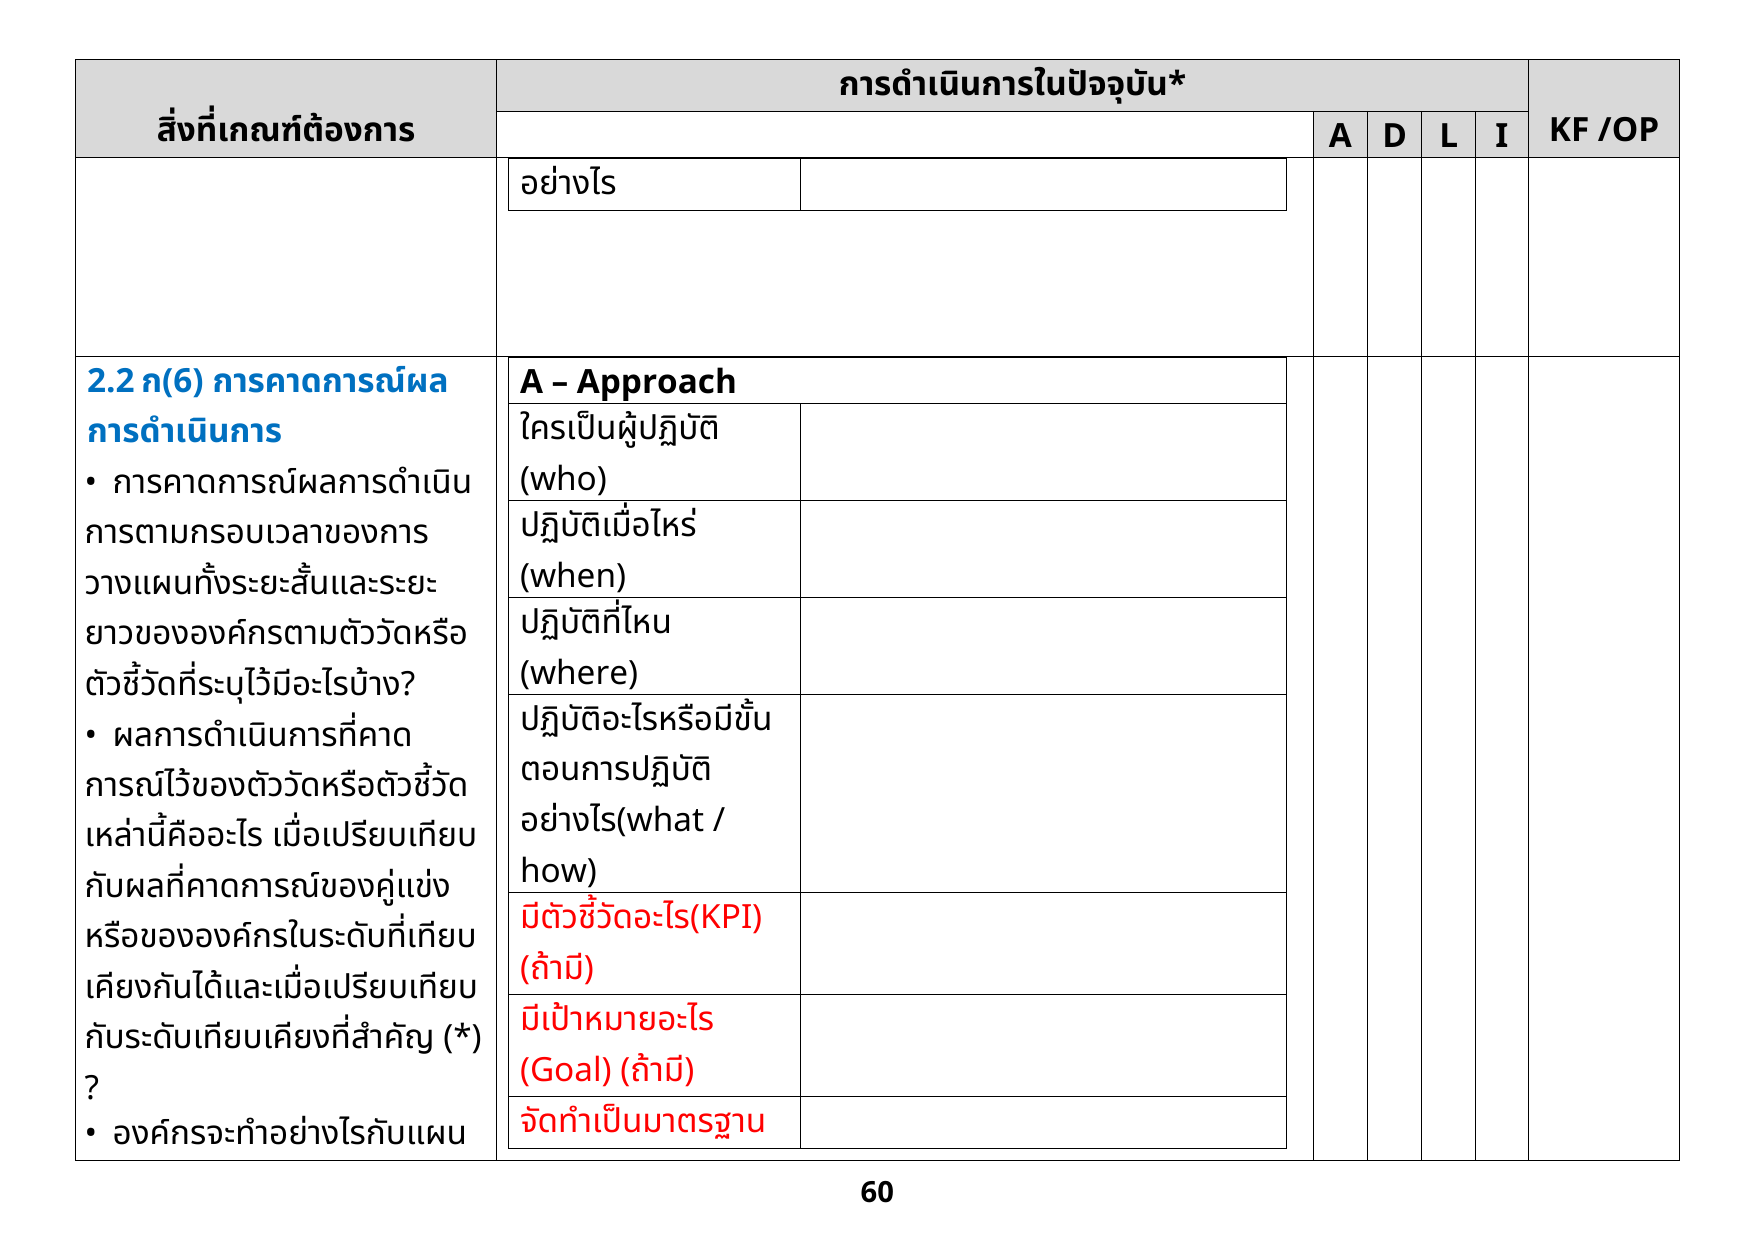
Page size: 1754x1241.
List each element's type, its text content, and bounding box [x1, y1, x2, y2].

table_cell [76, 357, 496, 1160]
table_cell D [1368, 112, 1421, 157]
table_cell [1422, 357, 1475, 1160]
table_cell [76, 158, 496, 356]
table_cell [1314, 357, 1367, 1160]
table_cell [1314, 158, 1367, 356]
table_cell [1422, 158, 1475, 356]
table_cell [1368, 357, 1421, 1160]
table_cell [1529, 158, 1679, 356]
table_cell [1476, 357, 1528, 1160]
table_cell [1476, 158, 1528, 356]
table_cell [497, 357, 1313, 1160]
table_cell [497, 112, 1313, 157]
table_cell I [1476, 112, 1528, 157]
table_cell L [1422, 112, 1475, 157]
table_header การดำเนินการในปัจจุบัน* [497, 60, 1528, 111]
table_cell [1529, 357, 1679, 1160]
table_header KF /OP Linkage [1529, 60, 1679, 157]
table_cell [497, 158, 1313, 356]
table_cell [1368, 158, 1421, 356]
table_header สิ่งที่เกณฑ์ต้องการ [76, 60, 496, 157]
table_cell A [1314, 112, 1367, 157]
